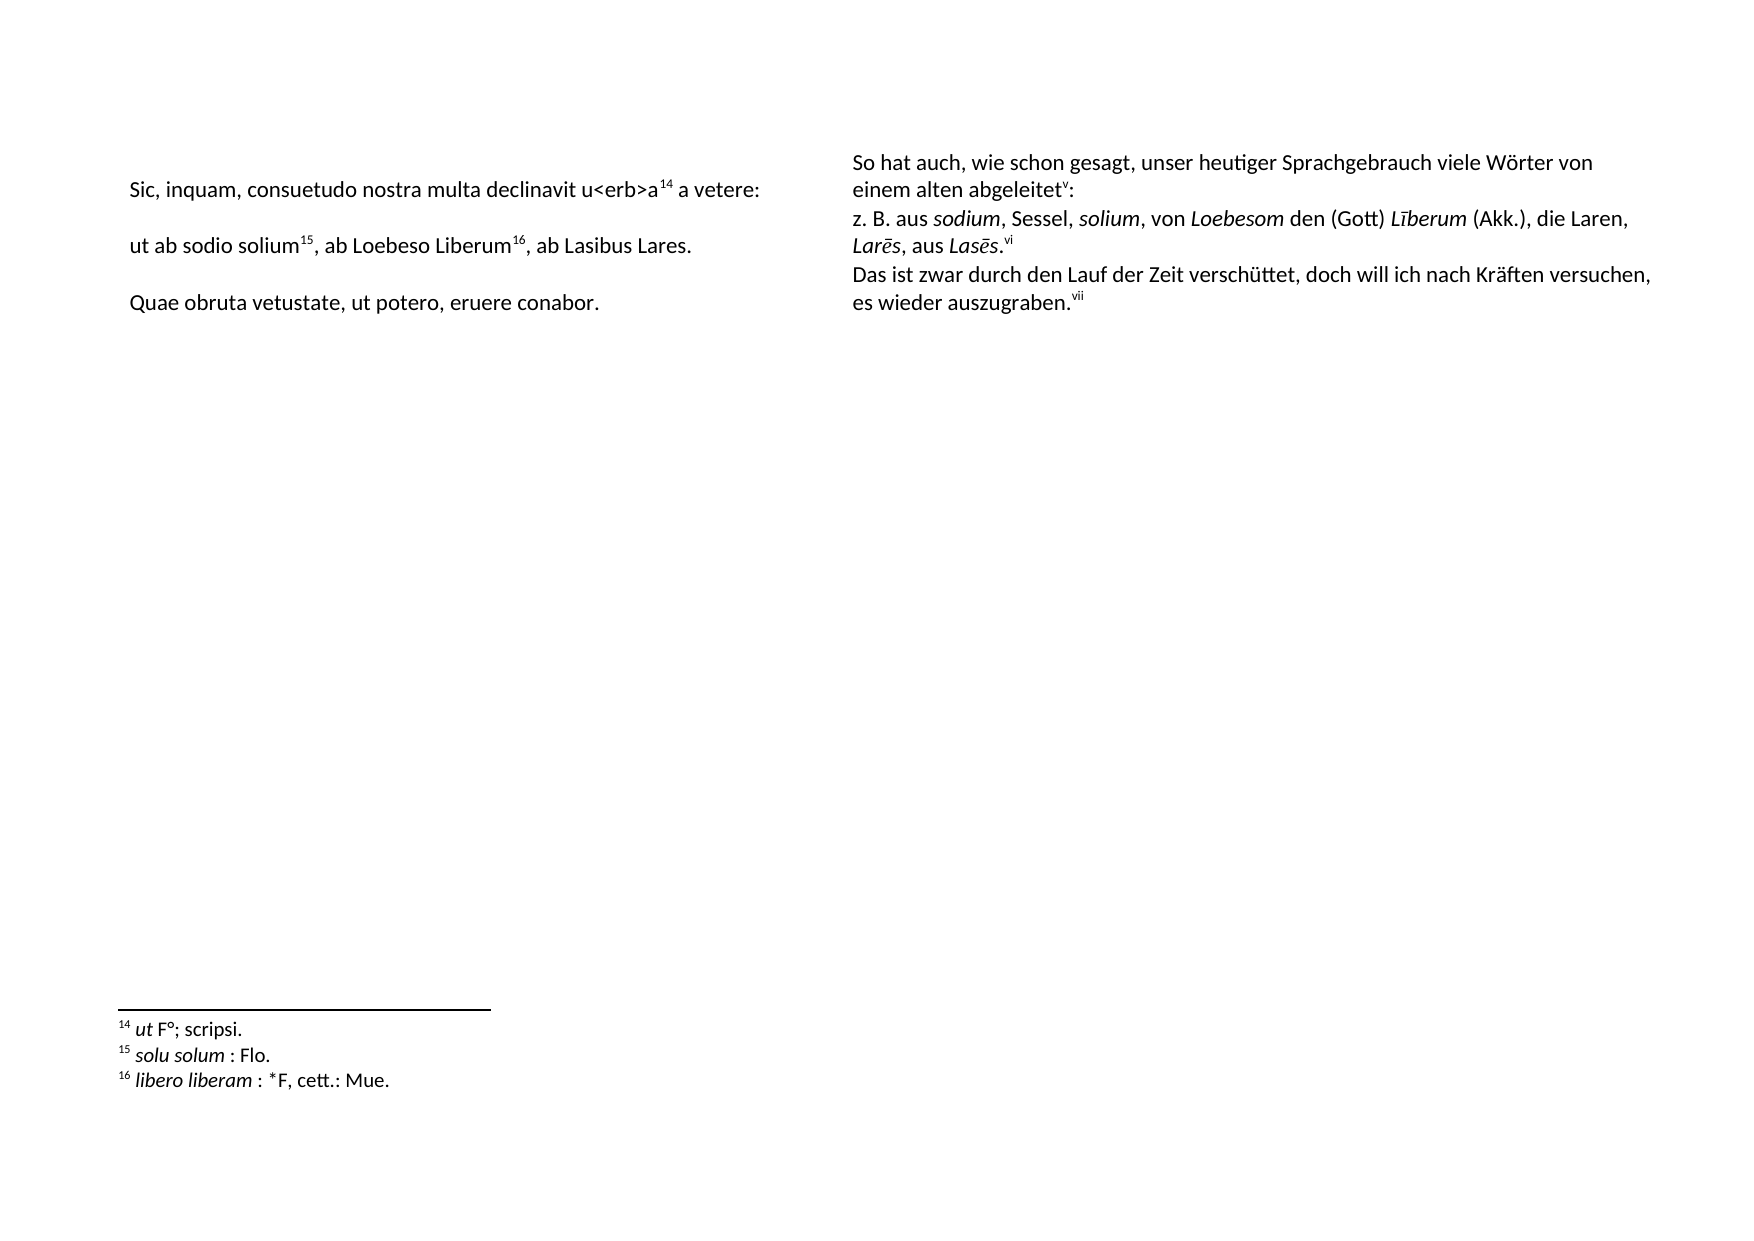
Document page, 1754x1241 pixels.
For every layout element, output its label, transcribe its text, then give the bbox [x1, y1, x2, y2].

table_cell 2 Mir genügt dafür die Autorität eines Chrysippus und Antipater und jener Männer, die vielleicht nicht so viel Scharfsinn hatten, aber mehr darüber geschrieben haben: darunter Aristophanes und Apollodorus. Sie alle schreiben, die Wörter seien voneinander so abgeleitet, dass die einen Buchstaben hinzunähmen, andere abgäben, wieder andere veränderten, z. B. bei turdus, Drossel, turdārium, Drosselkäfig, und turdēlīx, Misteldrossel. So leiten die Griechen unsere Namen ab und sagen zu Leuciēnus Λευκιηνός und zu Quīnctius Κοίντιος, umgekehrt wir Aristarchus zu Ἀρίσταρχος und Diō zu Δίων. So hat auch, wie schon gesagt, unser heutiger Sprachgebrauch viele Wörter von einem alten abgeleitet: z. B. aus sodium, Sessel, solium, von Loebesom den (Gott) Līberum (Akk.), die Laren, Larēs, aus Lasēs. Das ist zwar durch den Lauf der Zeit verschüttet, doch will ich nach Kräften versuchen, es wieder auszugraben. [841, 148, 1668, 316]
table_cell 2 Huius rei auctor satis mihi Chrysippus et Antipater et illi, in quibus si non tantum acuminis, ac plus litterarum, in quo est Aristophanes et Apollodorus. Qui omnes verba ex verbis ita declinari scribunt, ut verba litteras alias adsumant, alia mittant, alia commutent: ut fit in turdo, in turdario, in turdelice. Sic declinantes Graeci nostra nomina dicunt Leucienum Λευκιηνόν et Quinctium Κοίντιον, et Ἀρίσταρχον < nos > Aristarchum et Δίωνα Dionem. Sic, inquam, consuetudo nostra multa declinavit u<erb>a a vetere: ut ab sodio solium, ab Loebeso Liberum, ab Lasibus Lares. Quae obruta vetustate, ut potero, eruere conabor. [118, 148, 841, 316]
